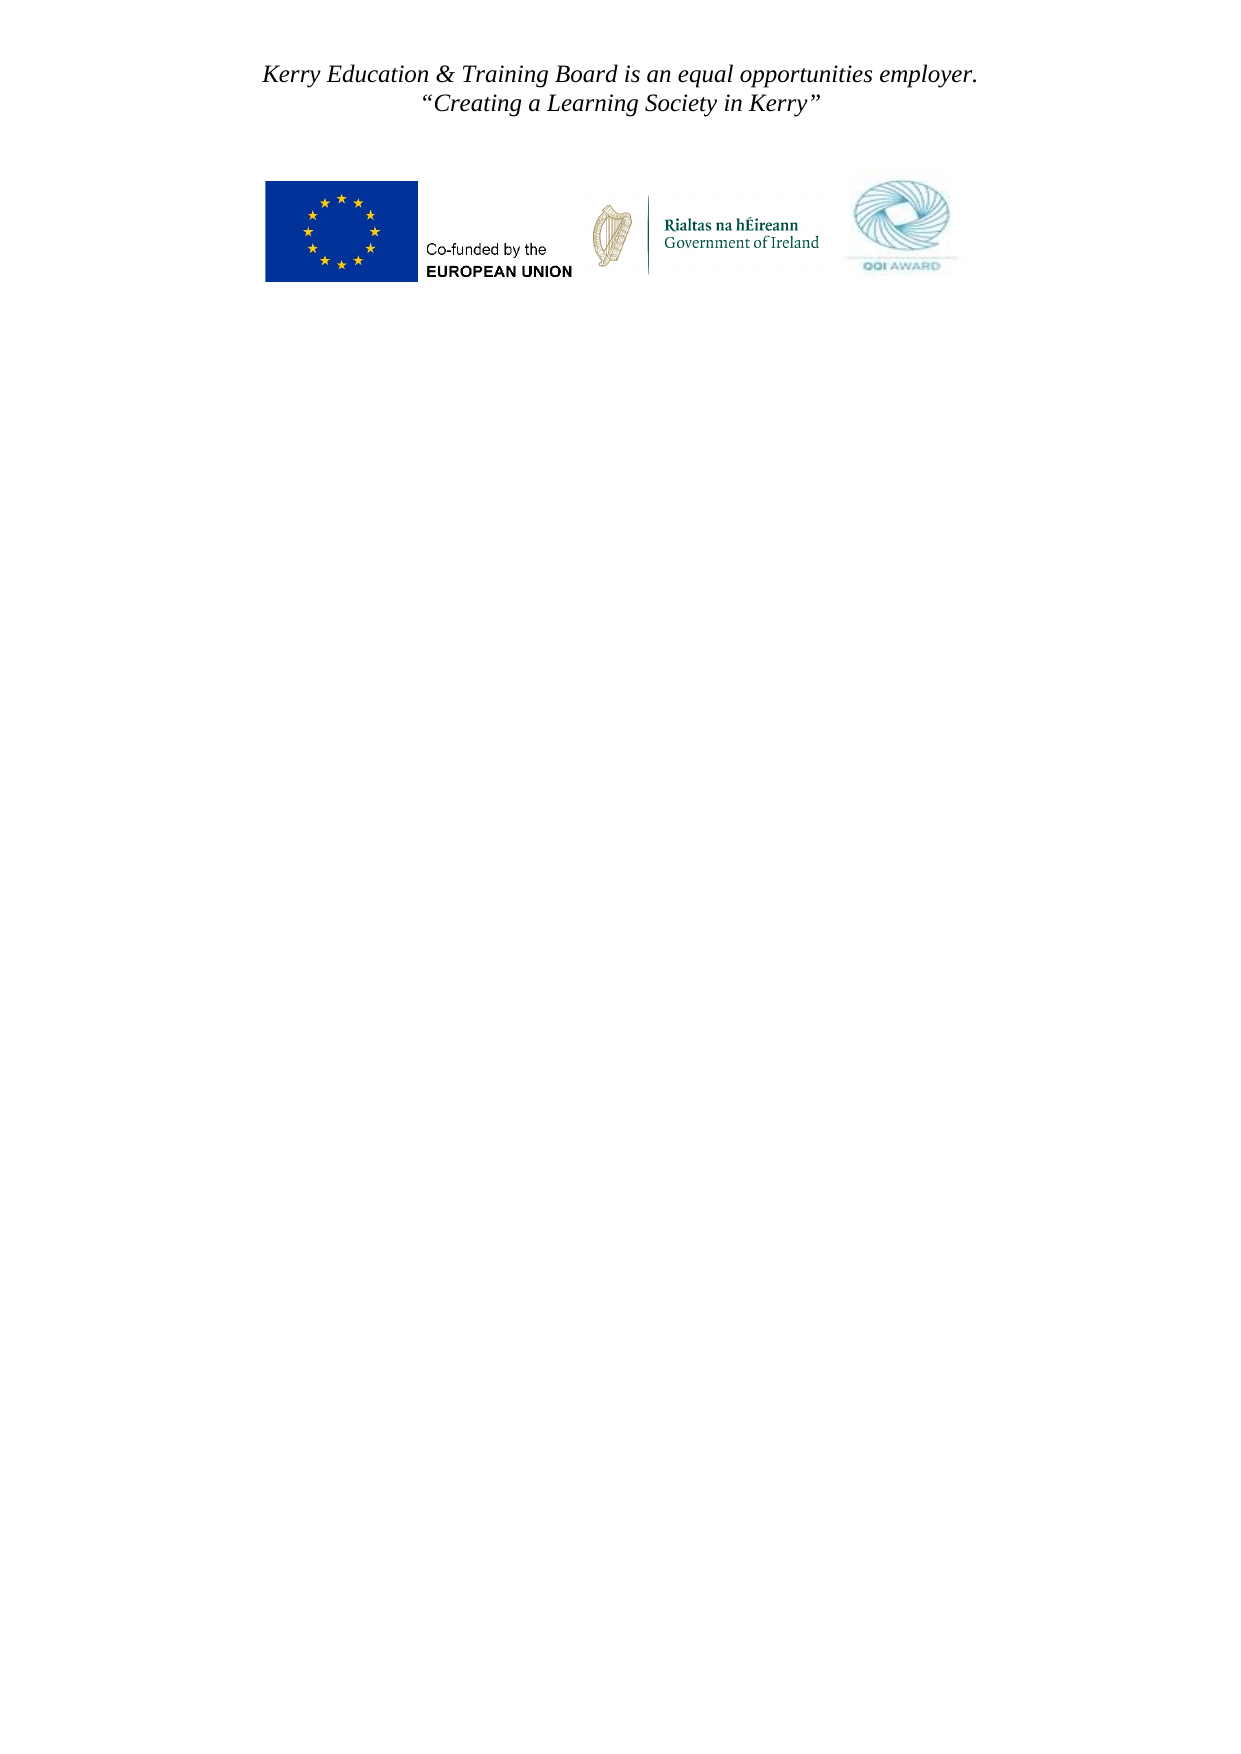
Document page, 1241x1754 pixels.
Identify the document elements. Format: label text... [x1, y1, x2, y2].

subtitle Kerry Education & Training Board is an equal opportunities employer. [59, 59, 1184, 88]
picture [265, 169, 978, 282]
subtitle “Creating a Learning Society in Kerry” [59, 88, 1184, 117]
